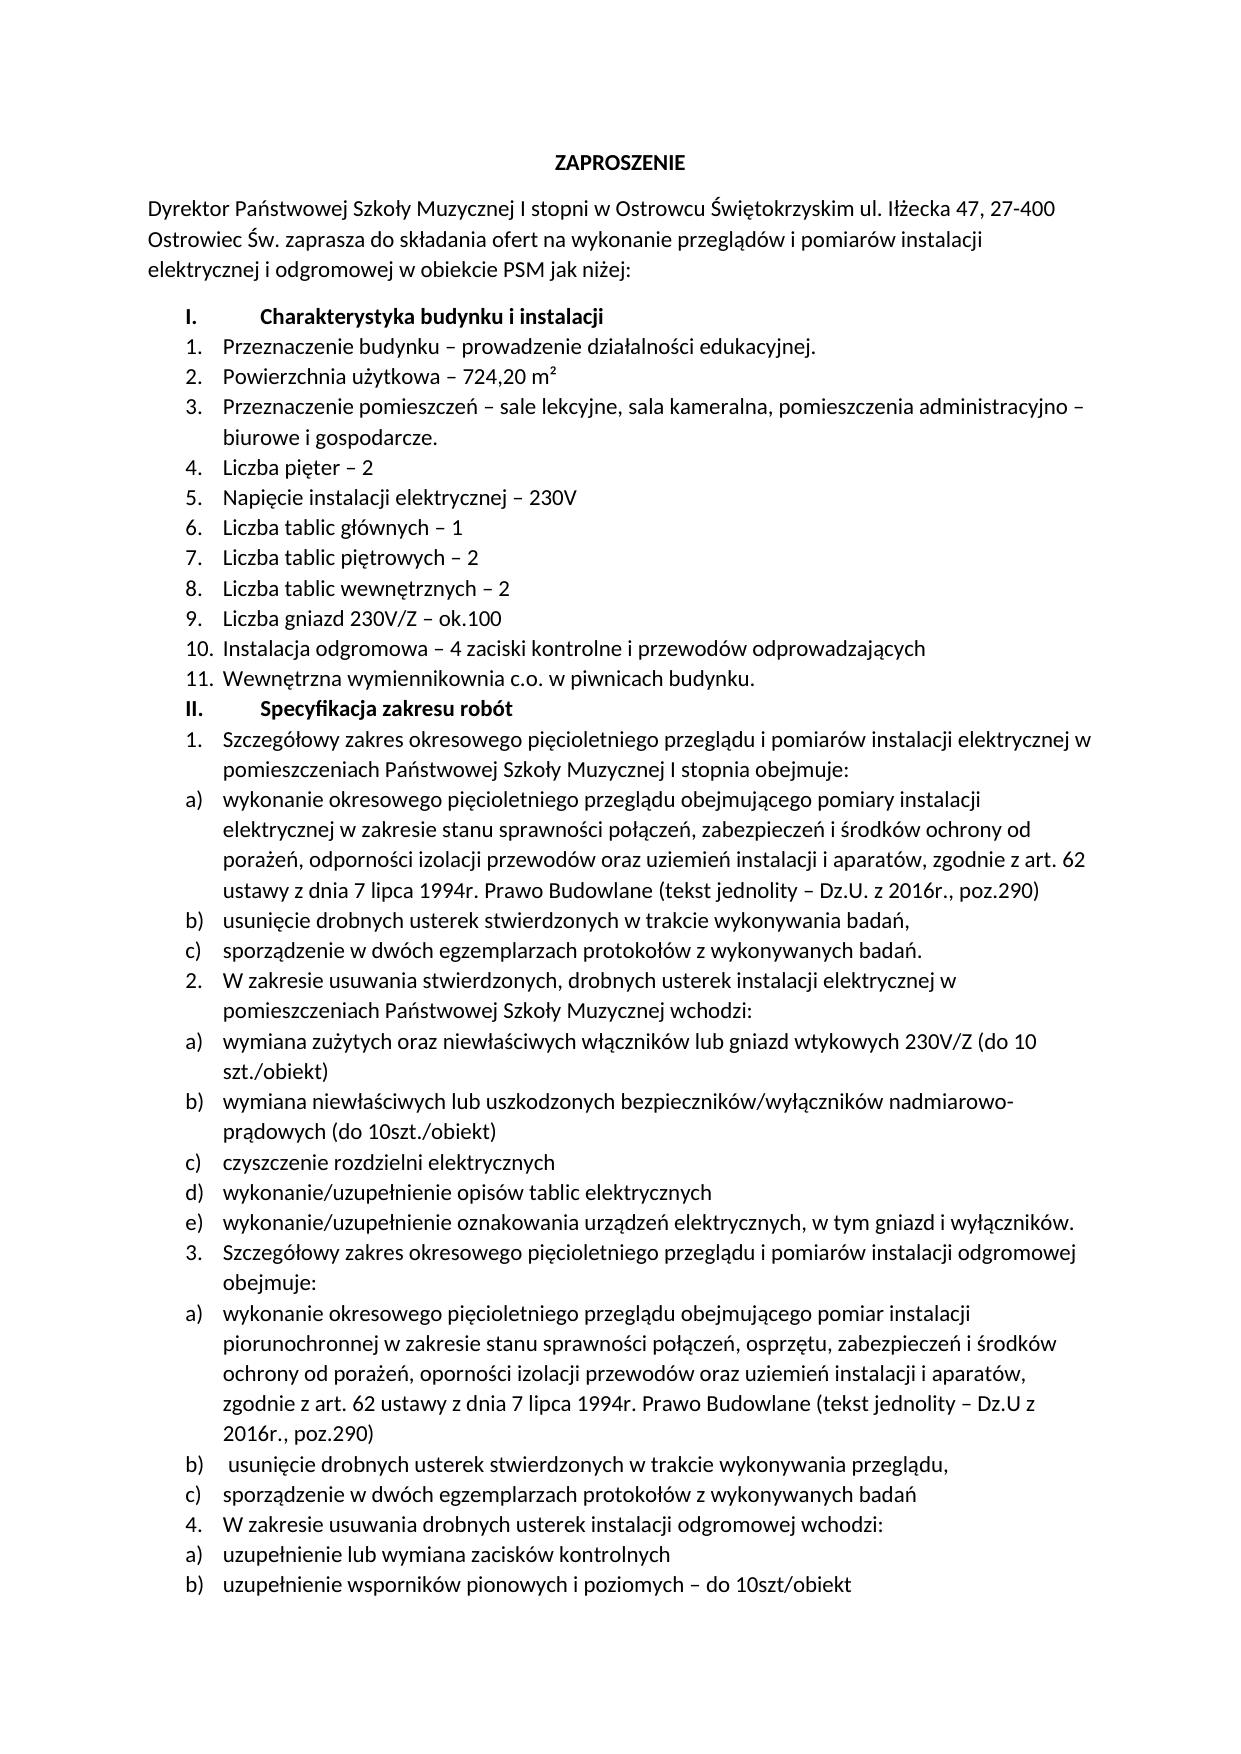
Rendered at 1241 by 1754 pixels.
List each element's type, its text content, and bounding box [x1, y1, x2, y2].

list Przeznaczenie budynku – prowadzenie działalności edukacyjnej. [185, 332, 1093, 360]
list Napięcie instalacji elektrycznej – 230V [185, 483, 1093, 511]
list usunięcie drobnych usterek stwierdzonych w trakcie wykonywania przeglądu, [185, 1450, 1093, 1478]
list wykonanie okresowego pięcioletniego przeglądu obejmującego pomiary instalacji elektrycznej w zakresie stanu sprawności połączeń, zabezpieczeń i środków ochrony od porażeń, odporności izolacji przewodów oraz uziemień instalacji i aparatów, zgodnie z art. 62 ustawy z dnia 7 lipca 1994r. Prawo Budowlane (tekst jednolity – Dz.U. z 2016r., poz.290) [185, 785, 1093, 904]
list wymiana niewłaściwych lub uszkodzonych bezpieczników/wyłączników nadmiarowo-prądowych (do 10szt./obiekt) [185, 1087, 1093, 1145]
list Liczba tablic piętrowych – 2 [185, 543, 1093, 571]
list Powierzchnia użytkowa – 724,20 m² [185, 362, 1093, 390]
list sporządzenie w dwóch egzemplarzach protokołów z wykonywanych badań [185, 1480, 1093, 1508]
list Liczba pięter – 2 [185, 453, 1093, 481]
list Szczegółowy zakres okresowego pięcioletniego przeglądu i pomiarów instalacji odgromowej obejmuje: [185, 1238, 1093, 1296]
list W zakresie usuwania drobnych usterek instalacji odgromowej wchodzi: [185, 1510, 1093, 1538]
text Dyrektor Państwowej Szkoły Muzycznej I stopni w Ostrowcu Świętokrzyskim ul. Iłżecka 47, 27-400 Ostrowiec Św. zaprasza do składania ofert na wykonanie przeglądów i pomiarów instalacji elektrycznej i odgromowej w obiekcie PSM jak niżej: [148, 194, 1093, 283]
list usunięcie drobnych usterek stwierdzonych w trakcie wykonywania badań, [185, 906, 1093, 934]
list wykonanie okresowego pięcioletniego przeglądu obejmującego pomiar instalacji piorunochronnej w zakresie stanu sprawności połączeń, osprzętu, zabezpieczeń i środków ochrony od porażeń, oporności izolacji przewodów oraz uziemień instalacji i aparatów, zgodnie z art. 62 ustawy z dnia 7 lipca 1994r. Prawo Budowlane (tekst jednolity – Dz.U z 2016r., poz.290) [185, 1299, 1093, 1447]
list Przeznaczenie pomieszczeń – sale lekcyjne, sala kameralna, pomieszczenia administracyjno – biurowe i gospodarcze. [185, 392, 1093, 451]
list czyszczenie rozdzielni elektrycznych [185, 1148, 1093, 1176]
list Wewnętrzna wymiennikownia c.o. w piwnicach budynku. [185, 664, 1093, 692]
text ZAPROSZENIE [148, 148, 1093, 176]
list uzupełnienie lub wymiana zacisków kontrolnych [185, 1540, 1093, 1568]
list Liczba gniazd 230V/Z – ok.100 [185, 604, 1093, 632]
list W zakresie usuwania stwierdzonych, drobnych usterek instalacji elektrycznej w pomieszczeniach Państwowej Szkoły Muzycznej wchodzi: [185, 966, 1093, 1024]
list Liczba tablic wewnętrznych – 2 [185, 574, 1093, 602]
list wykonanie/uzupełnienie oznakowania urządzeń elektrycznych, w tym gniazd i wyłączników. [185, 1208, 1093, 1236]
list Specyfikacja zakresu robót [185, 694, 1093, 722]
list uzupełnienie wsporników pionowych i poziomych – do 10szt/obiekt [185, 1571, 1093, 1598]
list wymiana zużytych oraz niewłaściwych włączników lub gniazd wtykowych 230V/Z (do 10 szt./obiekt) [185, 1027, 1093, 1085]
list sporządzenie w dwóch egzemplarzach protokołów z wykonywanych badań. [185, 936, 1093, 964]
list wykonanie/uzupełnienie opisów tablic elektrycznych [185, 1178, 1093, 1206]
list Instalacja odgromowa – 4 zaciski kontrolne i przewodów odprowadzających [185, 634, 1093, 662]
list Charakterystyka budynku i instalacji [185, 302, 1093, 330]
list Liczba tablic głównych – 1 [185, 513, 1093, 541]
list Szczegółowy zakres okresowego pięcioletniego przeglądu i pomiarów instalacji elektrycznej w pomieszczeniach Państwowej Szkoły Muzycznej I stopnia obejmuje: [185, 725, 1093, 783]
